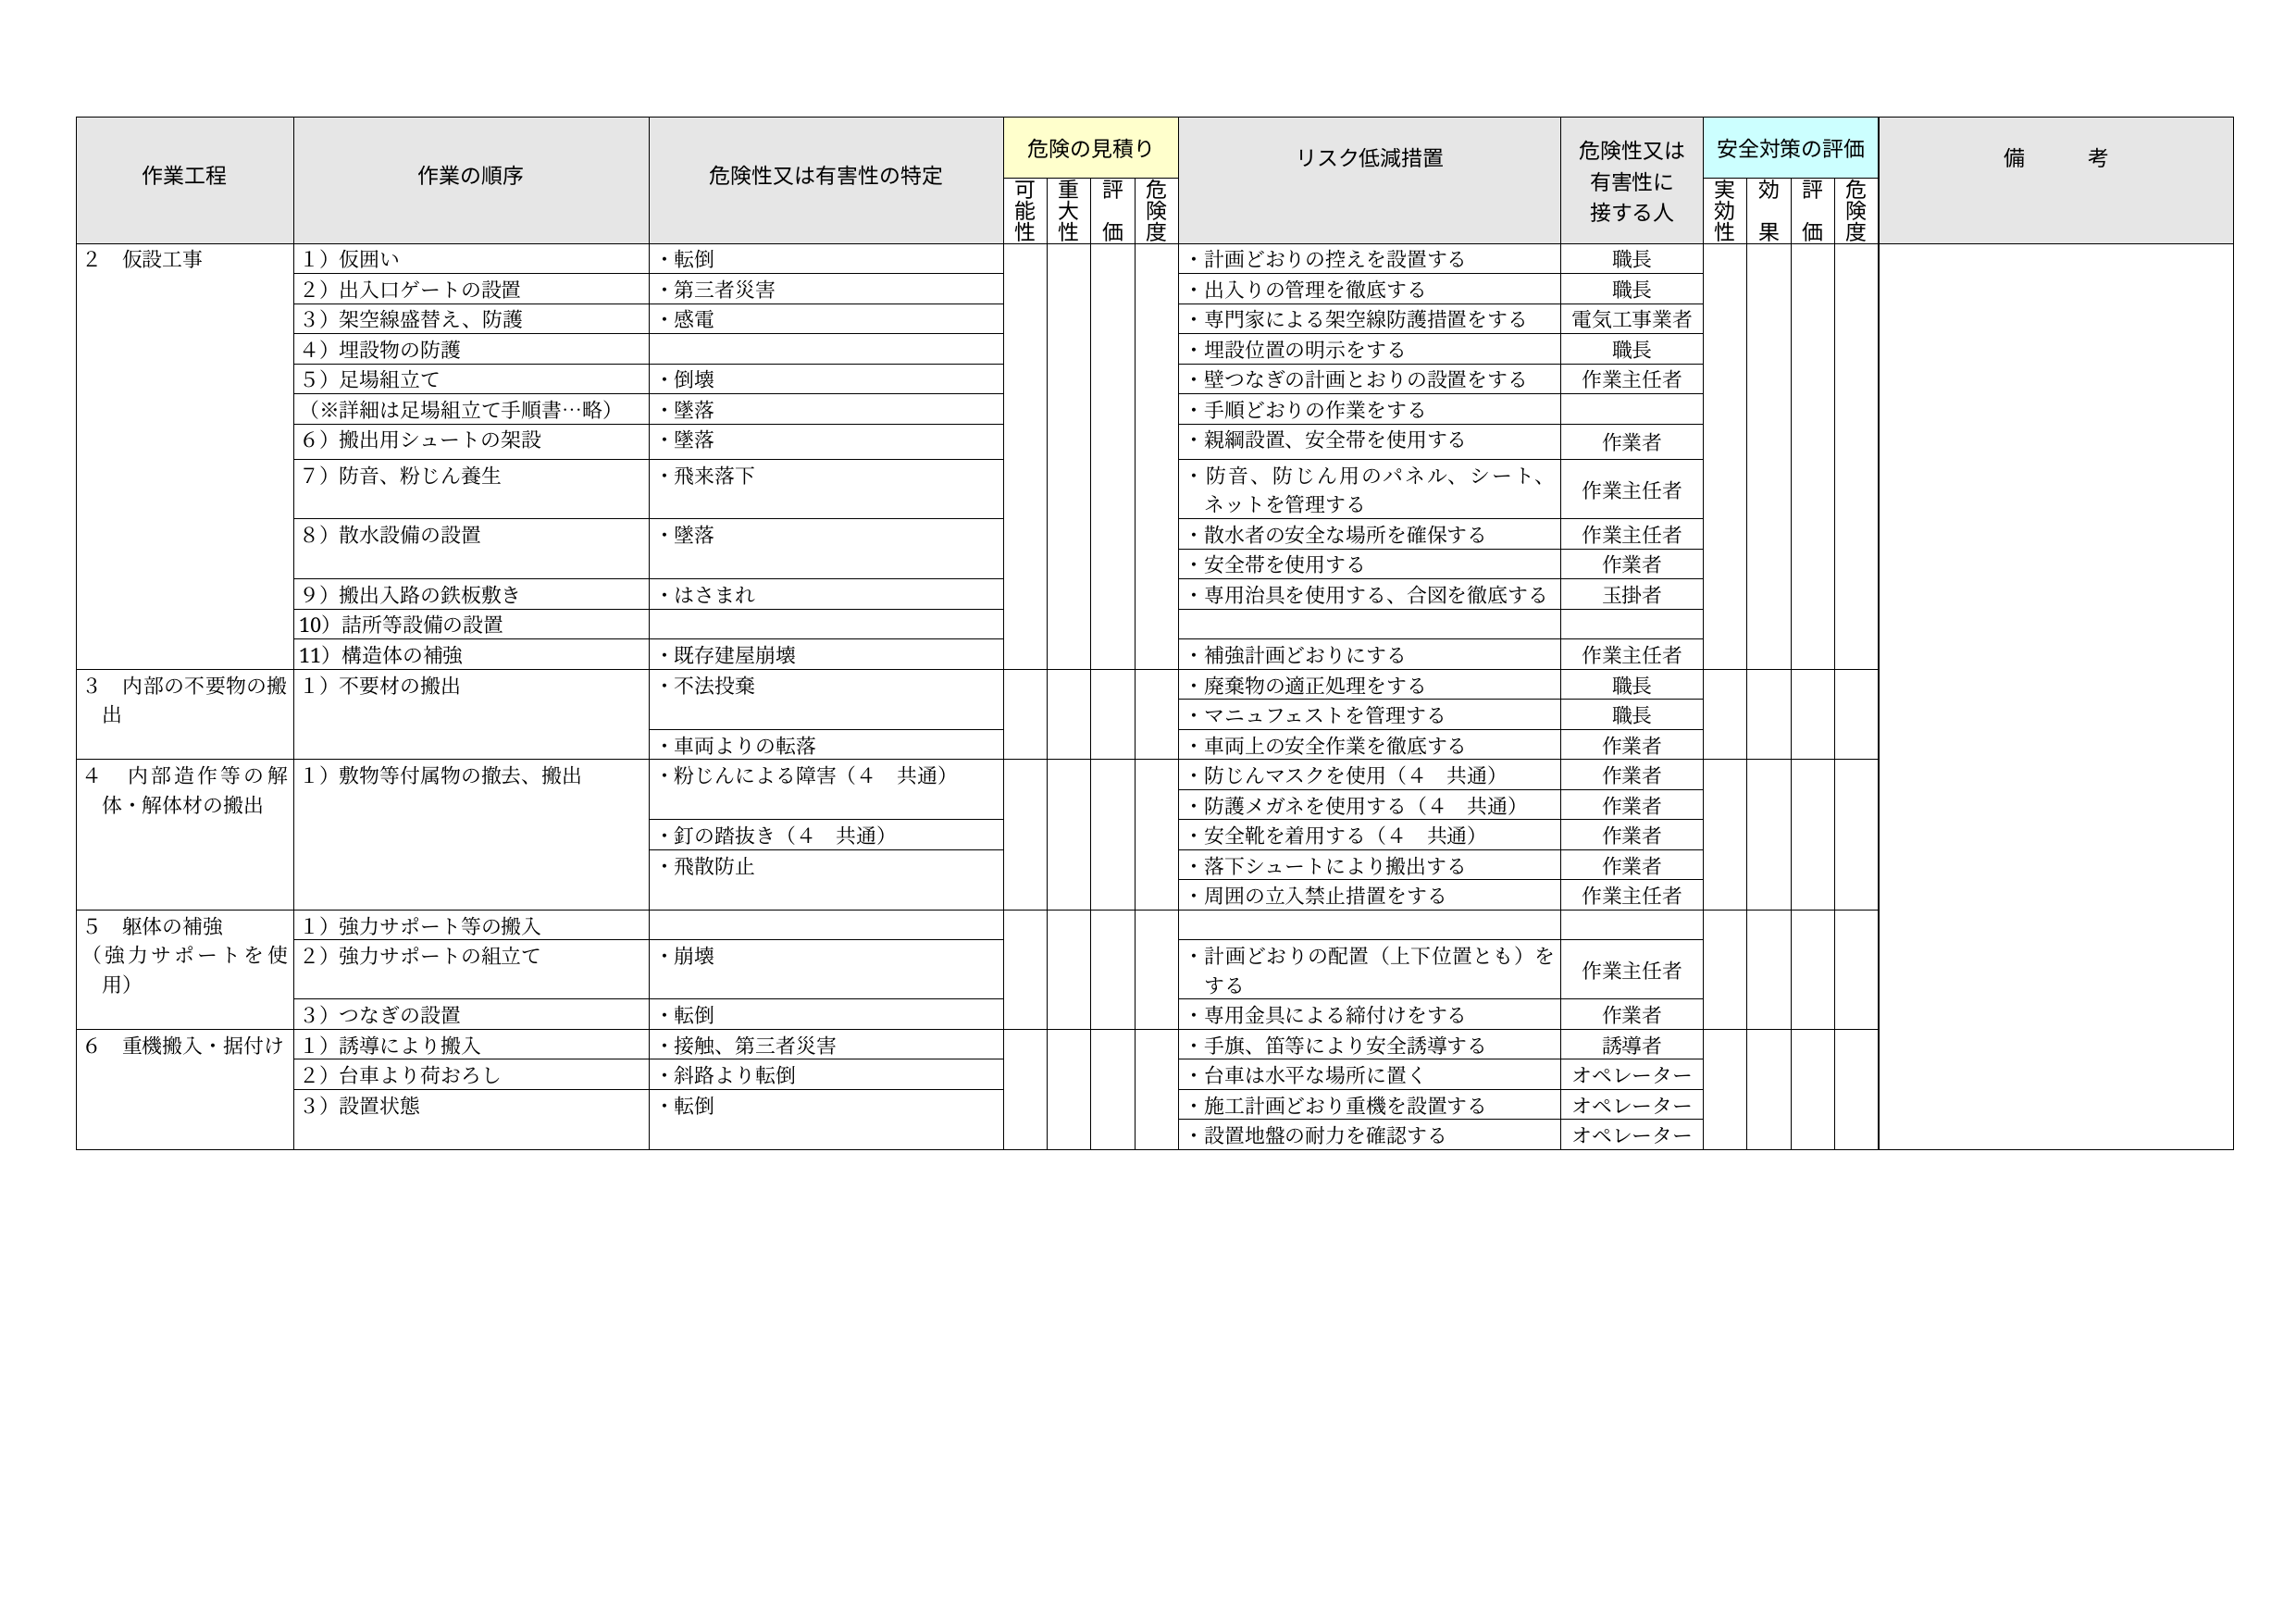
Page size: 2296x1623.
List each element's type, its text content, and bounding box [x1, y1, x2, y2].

table_cell ・専用金具による締付けをする [1179, 999, 1560, 1029]
table_cell ・転倒 [650, 244, 1003, 273]
table_cell 職長 [1561, 274, 1703, 304]
table_cell [1136, 911, 1178, 1029]
table_cell ４）埋設物の防護 [294, 334, 649, 364]
table_header 危険の見積り [1004, 118, 1178, 178]
table_cell ・倒壊 [650, 365, 1003, 393]
table_cell [1880, 244, 2233, 1149]
table_cell [1004, 670, 1047, 759]
table_cell [1004, 244, 1047, 669]
table_cell [1747, 911, 1791, 1029]
table_cell [1179, 911, 1560, 939]
table_cell [1048, 244, 1090, 669]
table_cell [1792, 911, 1834, 1029]
table_header リスク低減措置 [1179, 118, 1560, 243]
table_cell 誘導者 [1561, 1030, 1703, 1059]
table_cell 作業主任者 [1561, 880, 1703, 910]
table_cell 危険度 [1835, 179, 1878, 243]
table_cell ・転倒 [650, 999, 1003, 1029]
table_cell [1835, 1030, 1878, 1149]
table_cell 作業者 [1561, 820, 1703, 849]
table_cell ・第三者災害 [650, 274, 1003, 304]
table_cell ８）散水設備の設置 [294, 519, 649, 578]
table_cell [1747, 1030, 1791, 1149]
table_cell ・飛散防止 [650, 850, 1003, 910]
table_cell ・計画どおりの控えを設置する [1179, 244, 1560, 273]
table_header 危険性又は 有害性に 接する人 [1561, 118, 1703, 243]
table_cell 職長 [1561, 334, 1703, 364]
table_cell ６ 重機搬入・据付け [77, 1030, 293, 1149]
table_cell [1136, 1030, 1178, 1149]
table_cell 電気工事業者 [1561, 304, 1703, 333]
table_cell ・不法投棄 [650, 670, 1003, 729]
table_cell ・車両上の安全作業を徹底する [1179, 730, 1560, 759]
table_cell [1091, 760, 1135, 910]
table_cell 10）詰所等設備の設置 [294, 610, 649, 638]
table_cell ３）つなぎの設置 [294, 999, 649, 1029]
table_cell ・粉じんによる障害（４ 共通） [650, 760, 1003, 819]
table_cell ６）搬出用シュートの架設 [294, 425, 649, 459]
table_cell ２ 仮設工事 [77, 244, 293, 669]
table_cell ・手旗、笛等により安全誘導する [1179, 1030, 1560, 1059]
table_header 危険性又は有害性の特定 [650, 118, 1003, 243]
table_cell 作業主任者 [1561, 639, 1703, 669]
table_cell ・飛来落下 [650, 460, 1003, 518]
table_cell [1179, 610, 1560, 638]
table_cell [1835, 911, 1878, 1029]
table_cell ・計画どおりの配置（上下位置とも）をする [1179, 940, 1560, 998]
table_cell 効 果 [1747, 179, 1791, 243]
table_cell ・周囲の立入禁止措置をする [1179, 880, 1560, 910]
table_cell オペレーター [1561, 1059, 1703, 1089]
table_cell オペレーター [1561, 1090, 1703, 1119]
table_cell ・安全帯を使用する [1179, 550, 1560, 578]
table_cell １）強力サポート等の搬入 [294, 911, 649, 939]
table_cell [1004, 911, 1047, 1029]
table_cell ・釘の踏抜き（４ 共通） [650, 820, 1003, 849]
table_cell ２）台車より荷おろし [294, 1059, 649, 1089]
table_cell ９）搬出入路の鉄板敷き [294, 579, 649, 609]
table_cell [1048, 760, 1090, 910]
table_cell 評 価 [1792, 179, 1834, 243]
table_cell ・落下シュートにより搬出する [1179, 850, 1560, 879]
table_cell ・施工計画どおり重機を設置する [1179, 1090, 1560, 1119]
table_cell ・親綱設置、安全帯を使用する [1179, 425, 1560, 459]
table_cell 重大性 [1048, 179, 1090, 243]
table_cell ・墜落 [650, 519, 1003, 578]
table_cell ３）設置状態 [294, 1090, 649, 1149]
table_cell ５）足場組立て [294, 365, 649, 393]
table_cell ・はさまれ [650, 579, 1003, 609]
table_cell ５ 躯体の補強 （強力サポートを使用） [77, 911, 293, 1029]
table_cell [1747, 244, 1791, 669]
table_cell ・出入りの管理を徹底する [1179, 274, 1560, 304]
table_header 作業工程 [77, 118, 293, 243]
table_cell ・墜落 [650, 394, 1003, 424]
table_cell ４ 内部造作等の解体・解体材の搬出 [77, 760, 293, 910]
table_cell 作業者 [1561, 999, 1703, 1029]
table_cell ・壁つなぎの計画とおりの設置をする [1179, 365, 1560, 393]
table_cell 作業主任者 [1561, 460, 1703, 518]
table_cell [1704, 244, 1746, 669]
table_cell 職長 [1561, 244, 1703, 273]
table_cell [1091, 911, 1135, 1029]
table_cell [1048, 670, 1090, 759]
table_cell 作業者 [1561, 850, 1703, 879]
table_cell 作業主任者 [1561, 365, 1703, 393]
table_cell ・車両よりの転落 [650, 730, 1003, 759]
table_cell [1704, 911, 1746, 1029]
table_cell [1704, 1030, 1746, 1149]
table_cell [1091, 1030, 1135, 1149]
table_cell ・散水者の安全な場所を確保する [1179, 519, 1560, 549]
table_cell ・墜落 [650, 425, 1003, 459]
table_cell [1136, 670, 1178, 759]
table_cell [1004, 760, 1047, 910]
table_cell ２）出入口ゲートの設置 [294, 274, 649, 304]
table_cell 11）構造体の補強 [294, 639, 649, 669]
table_cell 作業主任者 [1561, 940, 1703, 998]
table_cell ・マニュフェストを管理する [1179, 700, 1560, 729]
table_cell [1048, 1030, 1090, 1149]
table_cell 職長 [1561, 670, 1703, 699]
table_cell [1835, 244, 1878, 669]
table_cell [1091, 244, 1135, 669]
table_cell [1048, 911, 1090, 1029]
table_cell ・感電 [650, 304, 1003, 333]
table_cell [1792, 670, 1834, 759]
table_cell [1561, 911, 1703, 939]
table_cell [1835, 670, 1878, 759]
table_cell [1792, 244, 1834, 669]
table_cell 玉掛者 [1561, 579, 1703, 609]
table_cell [650, 911, 1003, 939]
table_cell [650, 334, 1003, 364]
table_cell ・既存建屋崩壊 [650, 639, 1003, 669]
table_cell [1747, 760, 1791, 910]
table_cell ３）架空線盛替え、防護 [294, 304, 649, 333]
table_cell 可能性 [1004, 179, 1047, 243]
table_cell ・専門家による架空線防護措置をする [1179, 304, 1560, 333]
table_cell １）不要材の搬出 [294, 670, 649, 759]
table_cell ・崩壊 [650, 940, 1003, 998]
table_cell ・専用治具を使用する、合図を徹底する [1179, 579, 1560, 609]
table_cell [1561, 394, 1703, 424]
table_cell ・設置地盤の耐力を確認する [1179, 1120, 1560, 1149]
table_cell ・防じんマスクを使用（４ 共通） [1179, 760, 1560, 789]
table_cell ２）強力サポートの組立て [294, 940, 649, 998]
table_cell ・防音、防じん用のパネル、シート、ネットを管理する [1179, 460, 1560, 518]
table_cell 実効性 [1704, 179, 1746, 243]
table_cell ・埋設位置の明示をする [1179, 334, 1560, 364]
table_cell [1136, 244, 1178, 669]
table_header 備 考 [1880, 118, 2233, 243]
table_cell [650, 610, 1003, 638]
table_cell 作業者 [1561, 760, 1703, 789]
table_cell ・安全靴を着用する（４ 共通） [1179, 820, 1560, 849]
table_header 作業の順序 [294, 118, 649, 243]
table_cell （※詳細は足場組立て手順書…略） [294, 394, 649, 424]
table_cell [1835, 760, 1878, 910]
table_cell １）敷物等付属物の撤去、搬出 [294, 760, 649, 910]
table_cell [1136, 760, 1178, 910]
table_cell １）誘導により搬入 [294, 1030, 649, 1059]
table_cell [1747, 670, 1791, 759]
table_cell ３ 内部の不要物の搬出 [77, 670, 293, 759]
table_cell ・補強計画どおりにする [1179, 639, 1560, 669]
table_cell ・台車は水平な場所に置く [1179, 1059, 1560, 1089]
table_cell 危険度 [1136, 179, 1178, 243]
table_cell 作業者 [1561, 790, 1703, 819]
table_cell [1704, 760, 1746, 910]
table_cell 職長 [1561, 700, 1703, 729]
table_header 安全対策の評価 [1704, 118, 1878, 178]
table_cell １）仮囲い [294, 244, 649, 273]
table_cell [1091, 670, 1135, 759]
table_cell ・防護メガネを使用する（４ 共通） [1179, 790, 1560, 819]
table_cell 評 価 [1091, 179, 1135, 243]
table_cell 作業者 [1561, 550, 1703, 578]
table_cell ・斜路より転倒 [650, 1059, 1003, 1089]
table_cell [1561, 610, 1703, 638]
table_cell 作業主任者 [1561, 519, 1703, 549]
table_cell ７）防音、粉じん養生 [294, 460, 649, 518]
table_cell 作業者 [1561, 730, 1703, 759]
table_cell [1004, 1030, 1047, 1149]
table_cell 作業者 [1561, 425, 1703, 459]
table_cell ・転倒 [650, 1090, 1003, 1149]
table_cell ・接触、第三者災害 [650, 1030, 1003, 1059]
table_cell オペレーター [1561, 1120, 1703, 1149]
table_cell ・手順どおりの作業をする [1179, 394, 1560, 424]
table_cell ・廃棄物の適正処理をする [1179, 670, 1560, 699]
table_cell [1704, 670, 1746, 759]
table_cell [1792, 760, 1834, 910]
table_cell [1792, 1030, 1834, 1149]
